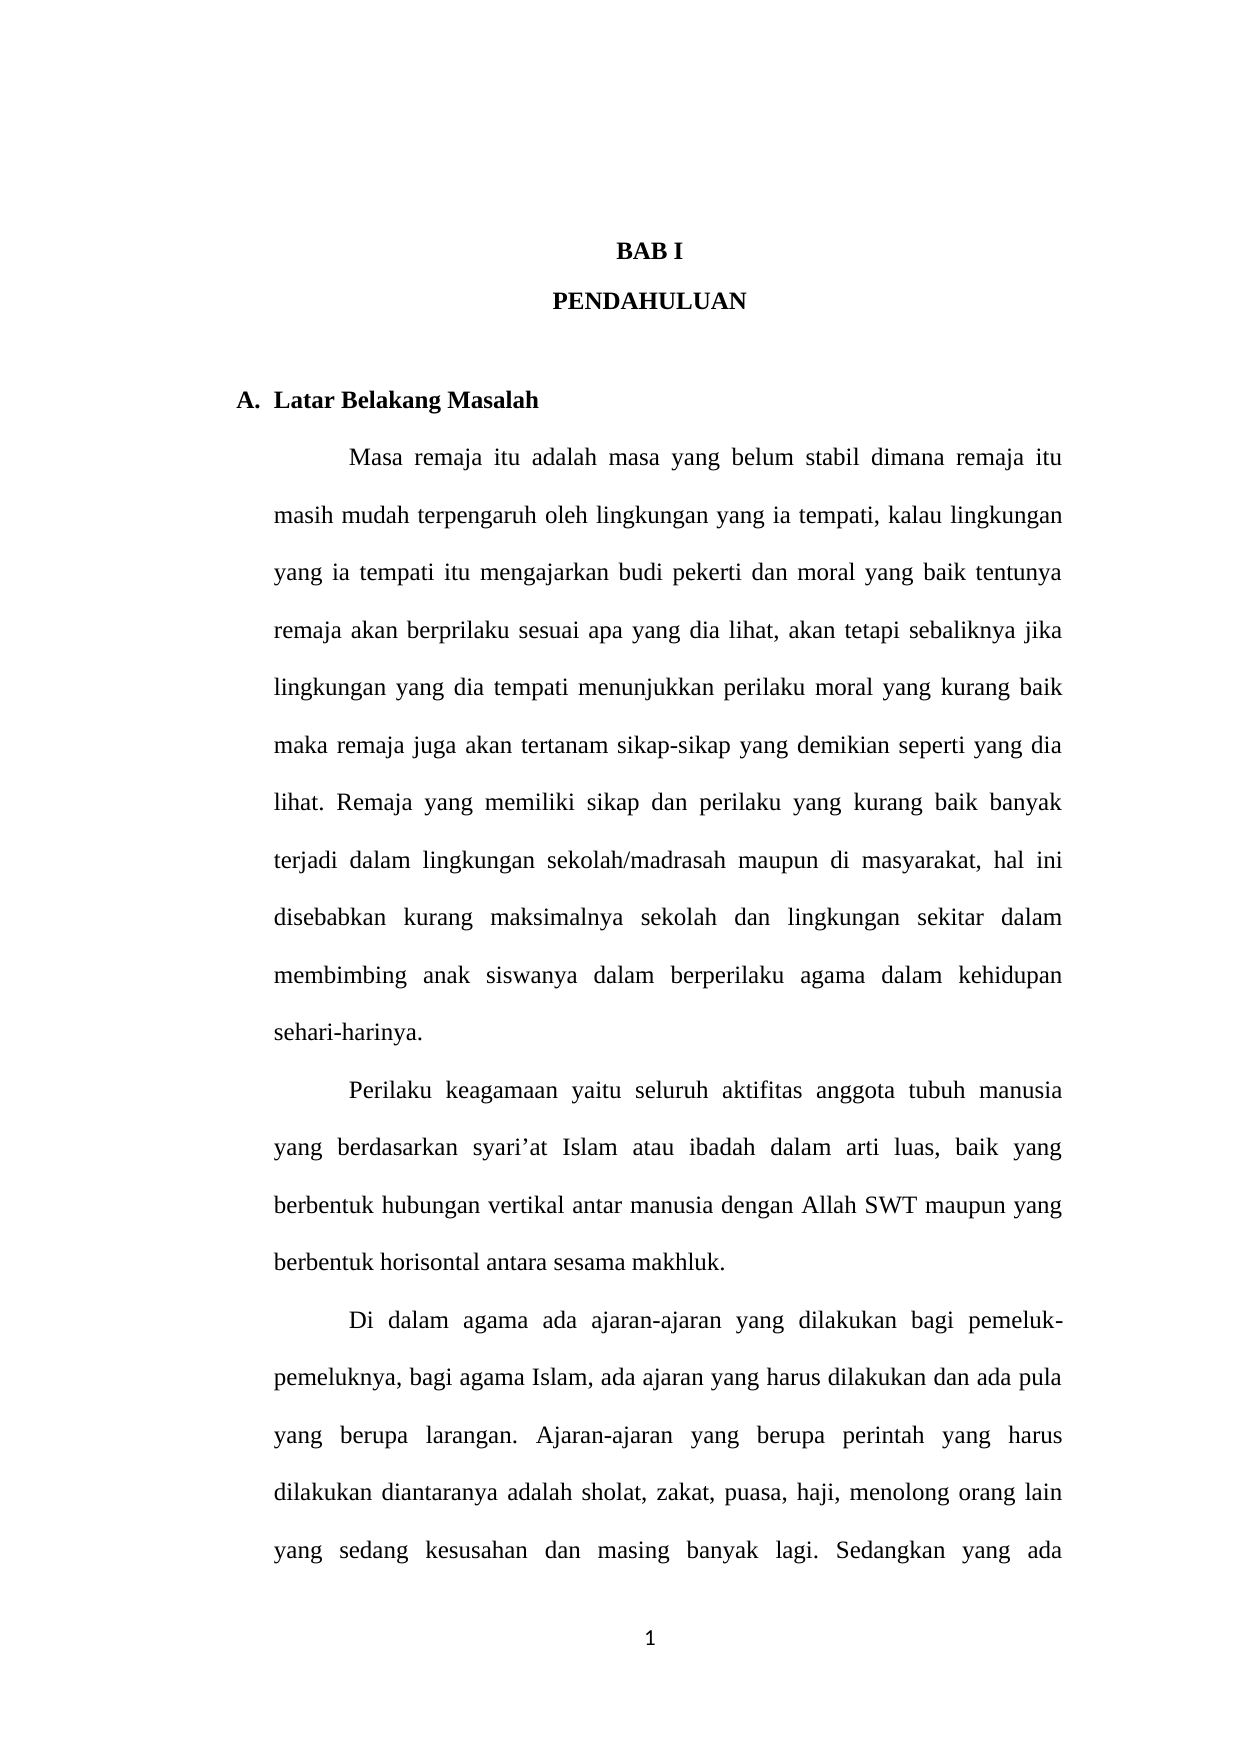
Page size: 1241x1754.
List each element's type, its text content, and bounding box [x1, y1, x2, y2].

list Perilaku keagamaan yaitu seluruh aktifitas anggota tubuh manusia yang berdasarkan syari’at Islam atau ibadah dalam arti luas, baik yang berbentuk hubungan vertikal antar manusia dengan Allah SWT maupun yang berbentuk horisontal antara sesama makhluk. [274, 1075, 1063, 1276]
text PENDAHULUAN [236, 286, 1063, 314]
list Latar Belakang Masalah [236, 385, 1063, 414]
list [274, 1305, 1063, 1564]
text BAB I [236, 236, 1063, 265]
list Masa remaja itu adalah masa yang belum stabil dimana remaja itu masih mudah terpengaruh oleh lingkungan yang ia tempati, kalau lingkungan yang ia tempati itu mengajarkan budi pekerti dan moral yang baik tentunya remaja akan berprilaku sesuai apa yang dia lihat, akan tetapi sebaliknya jika lingkungan yang dia tempati menunjukkan perilaku moral yang kurang baik maka remaja juga akan tertanam sikap-sikap yang demikian seperti yang dia lihat. Remaja yang memiliki sikap dan perilaku yang kurang baik banyak terjadi dalam lingkungan sekolah/madrasah maupun di masyarakat, hal ini disebabkan kurang maksimalnya sekolah dan lingkungan sekitar dalam membimbing anak siswanya dalam berperilaku agama dalam kehidupan sehari-harinya. [274, 442, 1063, 1046]
